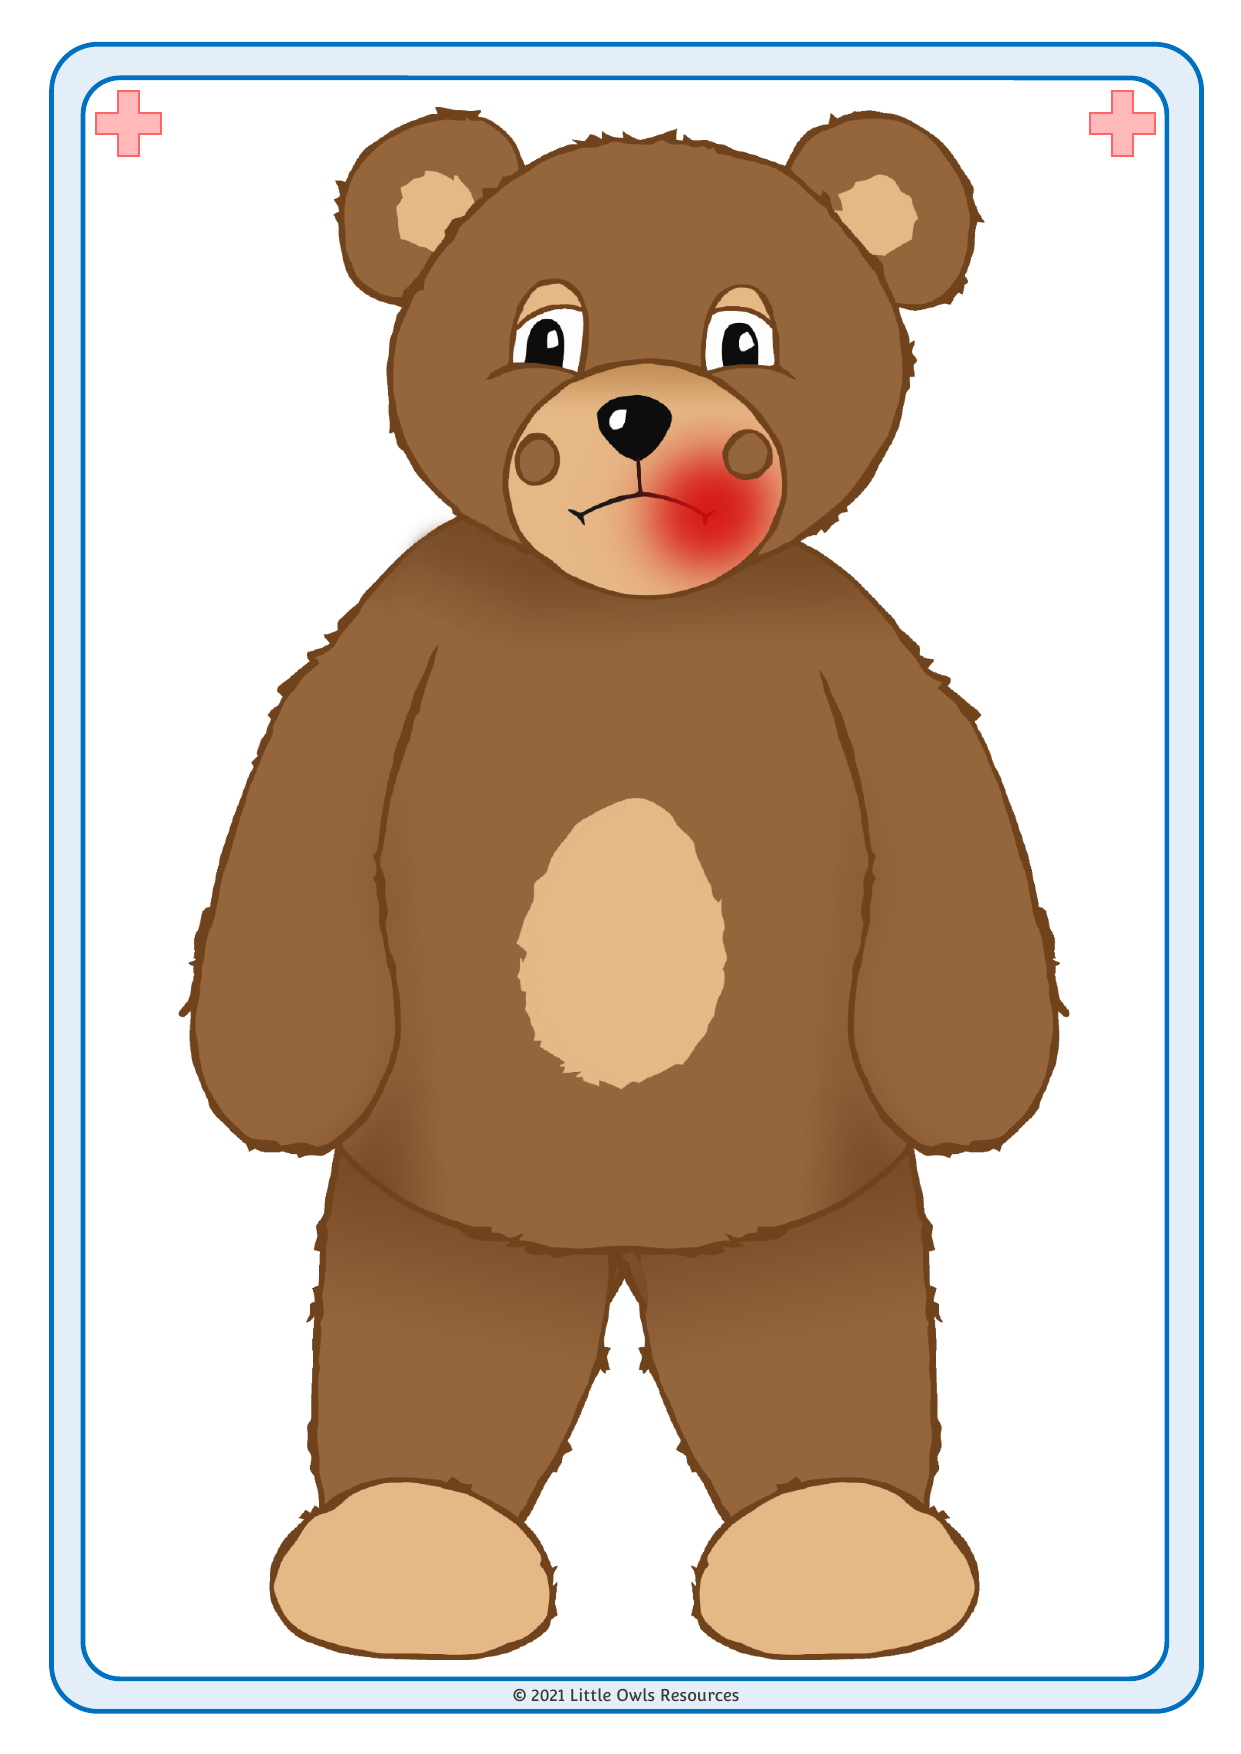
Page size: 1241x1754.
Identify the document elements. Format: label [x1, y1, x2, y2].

picture [178, 107, 1070, 1660]
